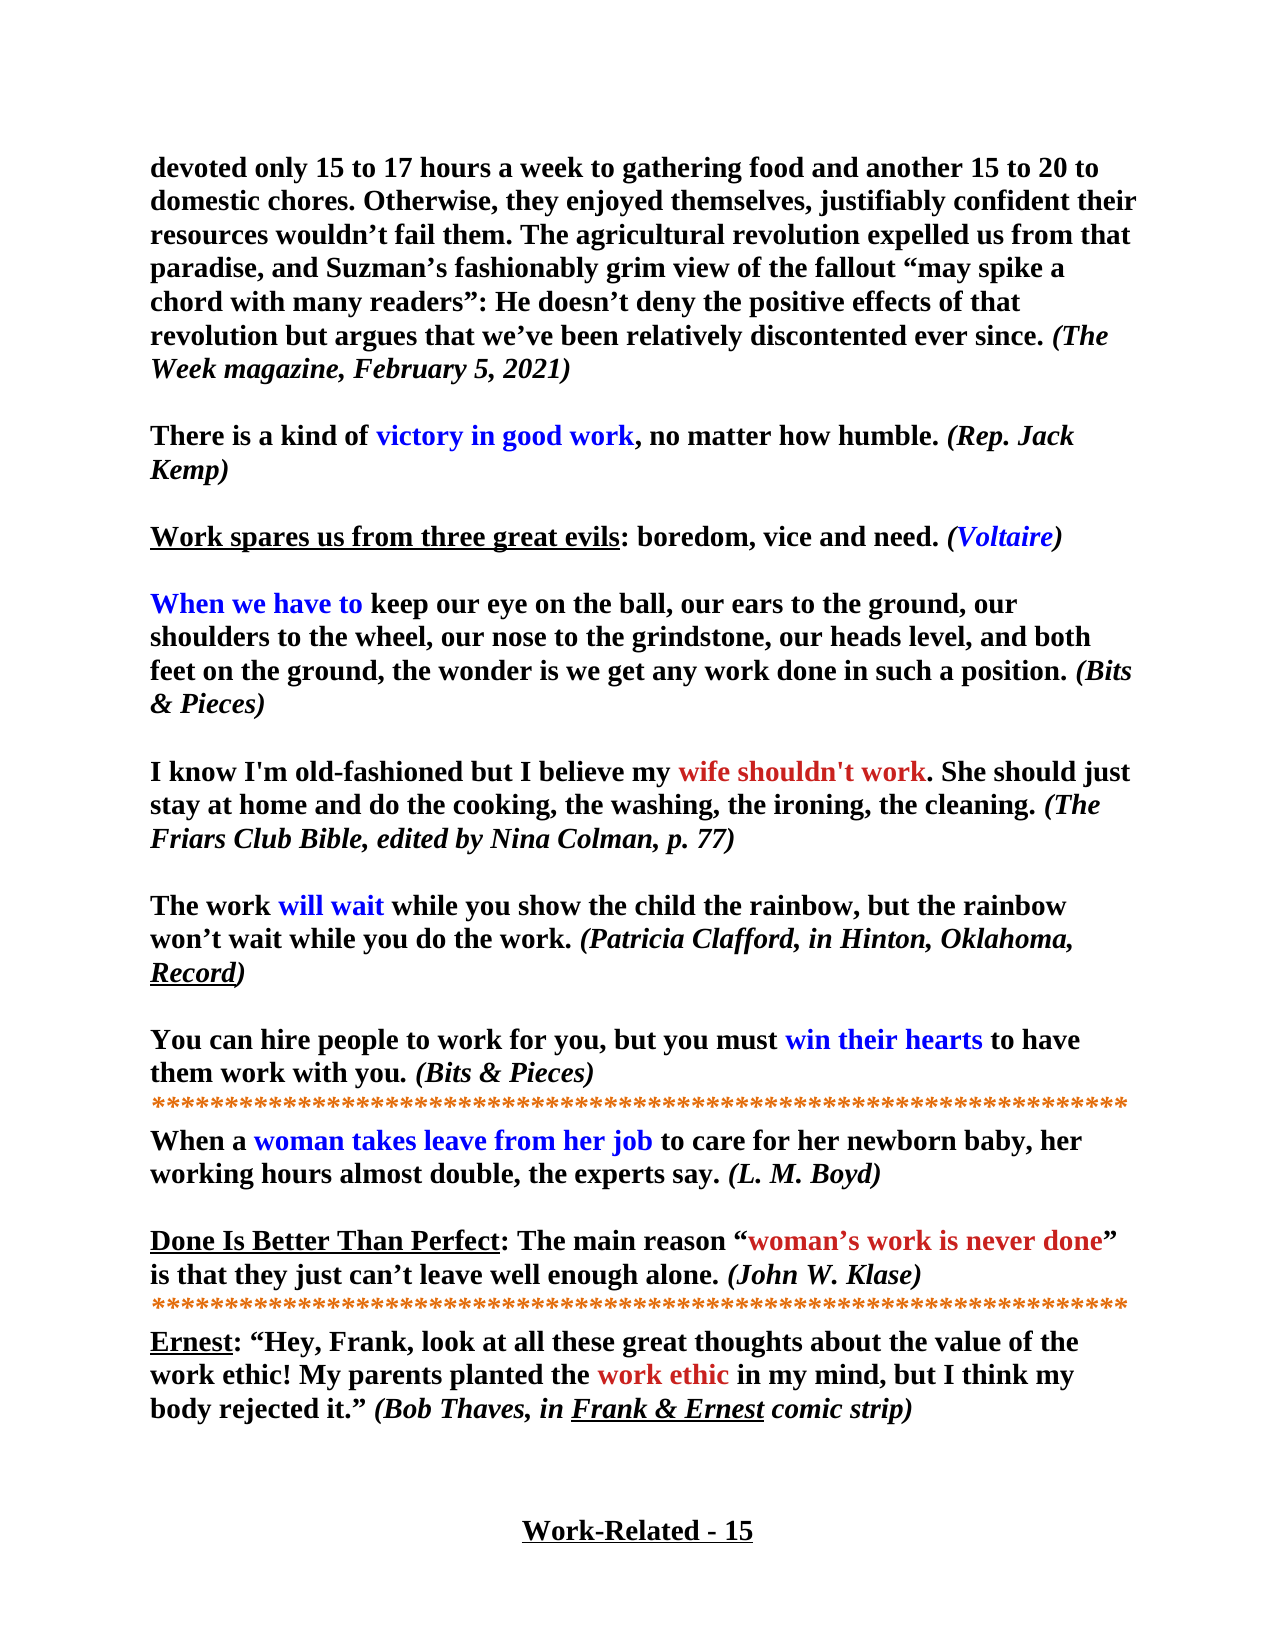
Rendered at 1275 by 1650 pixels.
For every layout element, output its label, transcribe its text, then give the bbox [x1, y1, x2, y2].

text When a woman takes leave from her job to care for her newborn baby, her working hours almost double, the experts say. (L. M. Boyd) [150, 1123, 1140, 1190]
text ******************************************************************* [150, 1290, 1140, 1324]
text Done Is Better Than Perfect: The main reason “woman’s work is never done” is that they just can’t leave well enough alone. (John W. Klase) [150, 1223, 1140, 1290]
text ******************************************************************* [150, 1089, 1140, 1123]
text When we have to keep our eye on the ball, our ears to the ground, our shoulders to the wheel, our nose to the grindstone, our heads level, and both feet on the ground, the wonder is we get any work done in such a position. (Bits & Pieces) [150, 586, 1140, 720]
text There is a kind of victory in good work, no matter how humble. (Rep. Jack Kemp) [150, 418, 1140, 485]
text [150, 150, 1140, 385]
text Work spares us from three great evils: boredom, vice and need. (Voltaire) [150, 519, 1140, 552]
text You can hire people to work for you, but you must win their hearts to have them work with you. (Bits & Pieces) [150, 1022, 1140, 1089]
text Ernest: “Hey, Frank, look at all these great thoughts about the value of the work ethic! My parents planted the work ethic in my mind, but I think my body rejected it.” (Bob Thaves, in Frank & Ernest comic strip) [150, 1324, 1125, 1424]
text I know I'm old-fashioned but I believe my wife shouldn't work. She should just stay at home and do the cooking, the washing, the ironing, the cleaning. (The Friars Club Bible, edited by Nina Colman, p. 77) [150, 754, 1140, 854]
text The work will wait while you show the child the rainbow, but the rainbow won’t wait while you do the work. (Patricia Clafford, in Hinton, Oklahoma, Record) [150, 888, 1140, 988]
